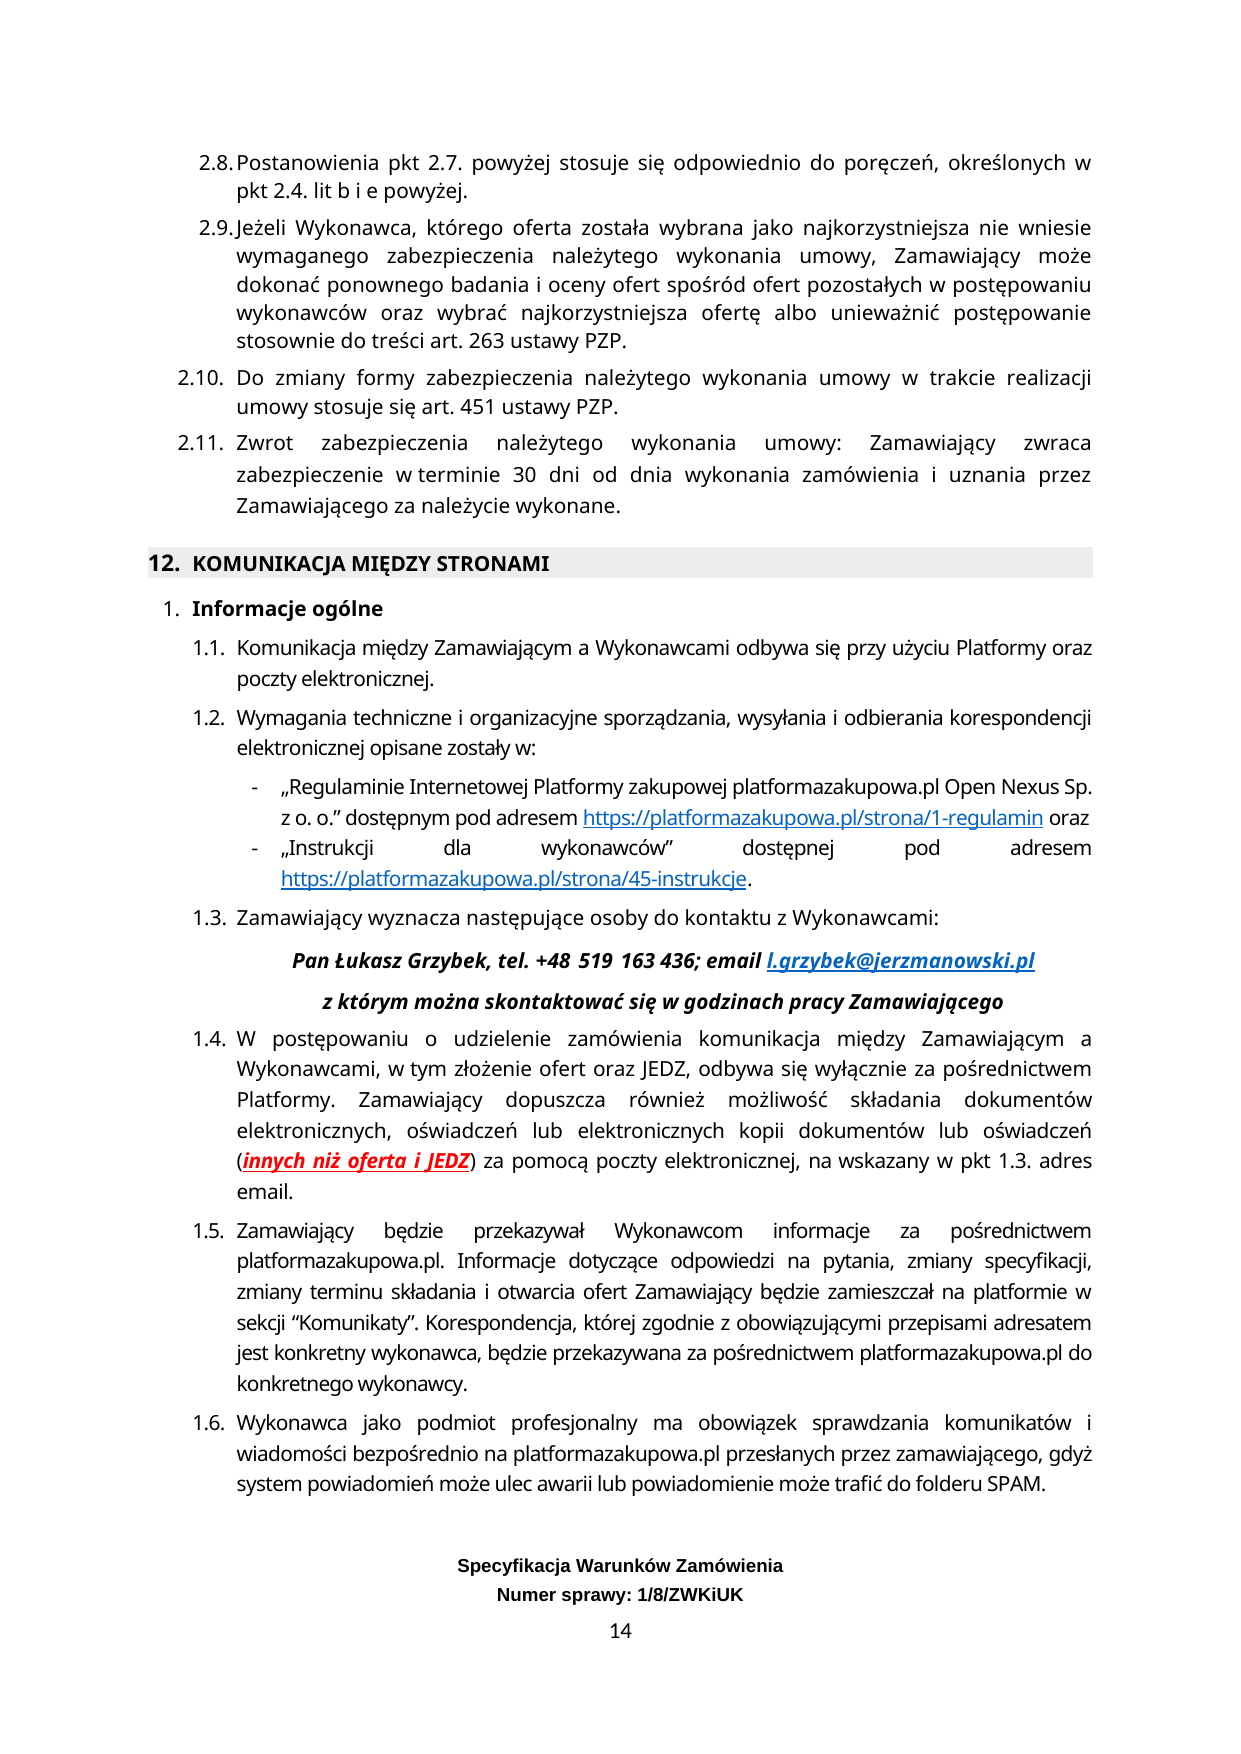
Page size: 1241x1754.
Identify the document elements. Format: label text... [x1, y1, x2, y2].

list z którym można skontaktować się w godzinach pracy Zamawiającego [236, 987, 1093, 1016]
list Zamawiający będzie przekazywał Wykonawcom informacje za pośrednictwem platformazakupowa.pl. Informacje dotyczące odpowiedzi na pytania, zmiany specyfikacji, zmiany terminu składania i otwarcia ofert Zamawiający będzie zamieszczał na platformie w sekcji “Komunikaty”. Korespondencja, której zgodnie z obowiązującymi przepisami adresatem jest konkretny wykonawca, będzie przekazywana za pośrednictwem platformazakupowa.pl do konkretnego wykonawcy. [192, 1216, 1093, 1398]
list „Regulaminie Internetowej Platformy zakupowej platformazakupowa.pl Open Nexus Sp. z o. o.” dostępnym pod adresem https://platformazakupowa.pl/strona/1-regulamin oraz [251, 772, 1093, 831]
list Zwrot zabezpieczenia należytego wykonania umowy: Zamawiający zwraca zabezpieczenie w terminie 30 dni od dnia wykonania zamówienia i uznania przez Zamawiającego za należycie wykonane. [177, 428, 1093, 519]
subtitle KOMUNIKACJA MIĘDZY STRONAMI [148, 547, 1093, 578]
list Postanowienia pkt 2.7. powyżej stosuje się odpowiednio do poręczeń, określonych w pkt 2.4. lit b i e powyżej. [199, 148, 1093, 204]
list W postępowaniu o udzielenie zamówienia komunikacja między Zamawiającym a Wykonawcami, w tym złożenie ofert oraz JEDZ, odbywa się wyłącznie za pośrednictwem Platformy. Zamawiający dopuszcza również możliwość składania dokumentów elektronicznych, oświadczeń lub elektronicznych kopii dokumentów lub oświadczeń (innych niż oferta i JEDZ) za pomocą poczty elektronicznej, na wskazany w pkt 1.3. adres email. [192, 1024, 1093, 1206]
list Pan Łukasz Grzybek, tel. +48 519 163 436; email l.grzybek@jerzmanowski.pl [236, 946, 1093, 975]
list „Instrukcji dla wykonawców” dostępnej pod adresem https://platformazakupowa.pl/strona/45-instrukcje. [251, 833, 1093, 893]
list Jeżeli Wykonawca, którego oferta została wybrana jako najkorzystniejsza nie wniesie wymaganego zabezpieczenia należytego wykonania umowy, Zamawiający może dokonać ponownego badania i oceny ofert spośród ofert pozostałych w postępowaniu wykonawców oraz wybrać najkorzystniejsza ofertę albo unieważnić postępowanie stosownie do treści art. 263 ustawy PZP. [199, 213, 1093, 355]
list Informacje ogólne [162, 594, 1093, 623]
list Wymagania techniczne i organizacyjne sporządzania, wysyłania i odbierania korespondencji elektronicznej opisane zostały w: [192, 703, 1093, 762]
list Do zmiany formy zabezpieczenia należytego wykonania umowy w trakcie realizacji umowy stosuje się art. 451 ustawy PZP. [177, 363, 1093, 420]
list Wykonawca jako podmiot profesjonalny ma obowiązek sprawdzania komunikatów i wiadomości bezpośrednio na platformazakupowa.pl przesłanych przez zamawiającego, gdyż system powiadomień może ulec awarii lub powiadomienie może trafić do folderu SPAM. [192, 1408, 1093, 1498]
list Komunikacja między Zamawiającym a Wykonawcami odbywa się przy użyciu Platformy oraz poczty elektronicznej. [192, 633, 1093, 692]
list Zamawiający wyznacza następujące osoby do kontaktu z Wykonawcami: [192, 903, 1093, 932]
